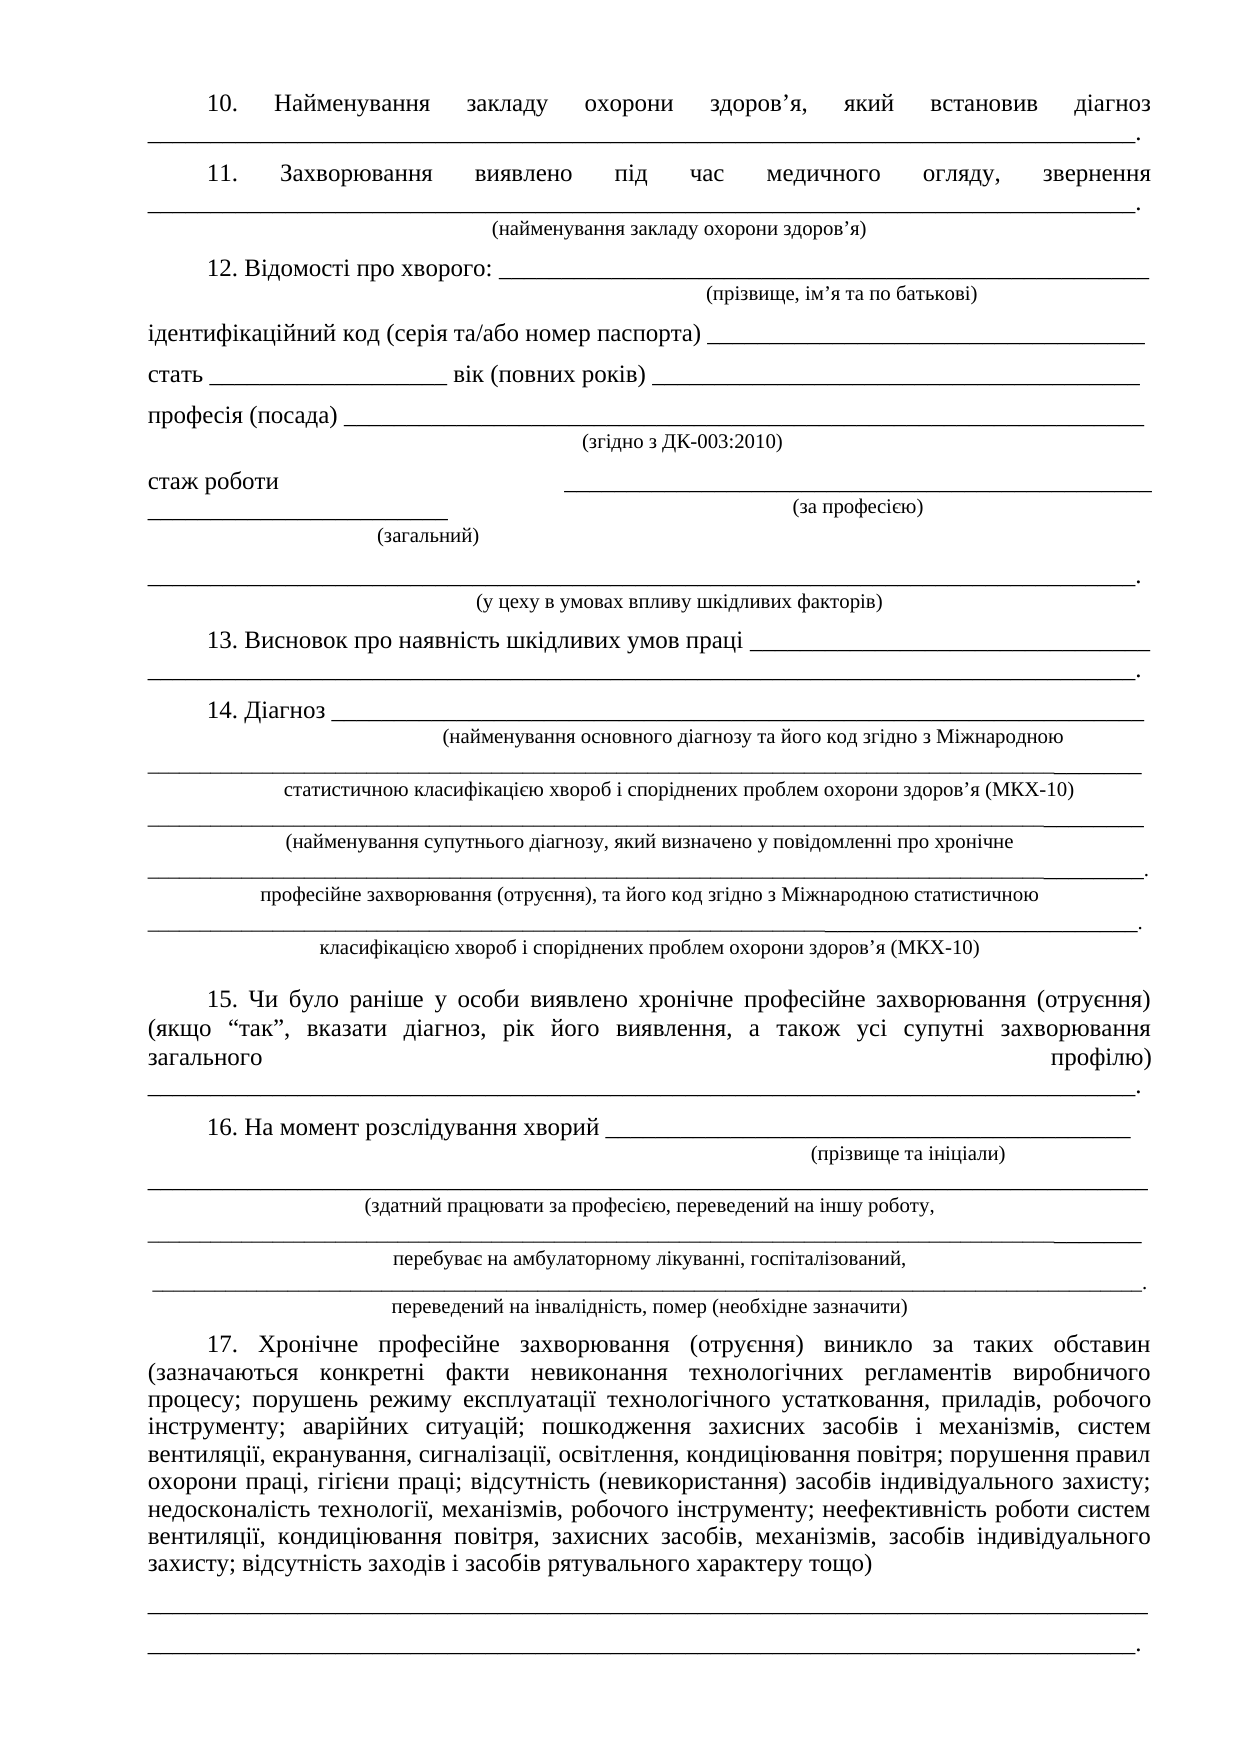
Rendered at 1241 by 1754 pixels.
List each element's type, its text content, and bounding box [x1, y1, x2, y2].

text _______________________________________________________________________________________________. [148, 1270, 1152, 1294]
text переведений на інвалідність, помер (необхідне зазначити) [148, 1294, 1152, 1318]
text 13. Висновок про наявність шкідливих умов праці ________________________________ [148, 625, 1152, 654]
text ______________________________________________________________________________________________ [148, 748, 1152, 777]
text (у цеху в умовах впливу шкідливих факторів) [148, 588, 1152, 613]
text 16. На момент розслідування хворий __________________________________________ [148, 1112, 1152, 1140]
text (згідно з ДК-003:2010) [148, 429, 1152, 453]
text 17. Хронічне професійне захворювання (отруєння) виникло за таких обставин (зазначаються конкретні факти невиконання технологічних регламентів виробничого процесу; порушень режиму експлуатації технологічного устатковання, приладів, робочого інструменту; аварійних ситуацій; пошкодження захисних засобів і механізмів, систем вентиляції, екранування, сигналізації, освітлення, кондиціювання повітря; порушення правил охорони праці, гігієни праці; відсутність (невикористання) засобів індивідуального захисту; недосконалість технології, механізмів, робочого інструменту; неефективність роботи систем вентиляції, кондиціювання повітря, захисних засобів, механізмів, засобів індивідуального захисту; відсутність заходів і засобів рятувального характеру тощо) [148, 1331, 1152, 1577]
text ______________________________________________________________________________________________ [148, 801, 1152, 829]
text ______________________________________________________________________________________________. [148, 853, 1152, 882]
text 10. Найменування закладу охорони здоров’я, який встановив діагноз _______________________________________________________________________________. [148, 88, 1152, 146]
text ________________________________________________________________________________ [148, 1164, 1152, 1193]
text (найменування основного діагнозу та його код згідно з Міжнародною [354, 724, 1152, 748]
text __________________________________________________________________________________________. [148, 906, 1152, 935]
text 14. Діагноз _________________________________________________________________ [148, 695, 1152, 724]
text (найменування закладу охорони здоров’я) [148, 216, 1152, 240]
text перебуває на амбулаторному лікуванні, госпіталізований, [148, 1246, 1152, 1270]
text ідентифікаційний код (серія та/або номер паспорта) ___________________________________ [148, 318, 1152, 347]
text ______________________________________________________________________________________________ [148, 1217, 1152, 1246]
text _______________________________________________________________________________. [148, 560, 1152, 588]
text професія (посада) ________________________________________________________________ [148, 400, 1152, 429]
text 15. Чи було раніше у особи виявлено хронічне професійне захворювання (отруєння) (якщо “так”, вказати діагноз, рік його виявлення, а також усі супутні захворювання загального профілю) _______________________________________________________________________________. [148, 984, 1152, 1099]
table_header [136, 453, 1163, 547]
text 12. Відомості про хворого: ____________________________________________________ [148, 253, 1152, 281]
text ________________________________________________________________________________ [148, 1590, 1152, 1617]
text _______________________________________________________________________________. [148, 654, 1152, 683]
text статистичною класифікацією хвороб і споріднених проблем охорони здоров’я (МКХ-10) [148, 777, 1152, 801]
text (прізвище, ім’я та по батькові) [148, 281, 1152, 305]
text 11. Захворювання виявлено під час медичного огляду, звернення _______________________________________________________________________________. [148, 158, 1152, 216]
text (прізвище та ініціали) [148, 1140, 1152, 1164]
text (найменування супутнього діагнозу, який визначено у повідомленні про хронічне [148, 829, 1152, 853]
text _______________________________________________________________________________. [148, 1629, 1152, 1657]
text стать ___________________ вік (повних років) _______________________________________ [148, 359, 1152, 388]
text професійне захворювання (отруєння), та його код згідно з Міжнародною статистичною [148, 882, 1152, 906]
text класифікацією хвороб і споріднених проблем охорони здоров’я (МКХ-10) [148, 935, 1152, 959]
text (здатний працювати за професією, переведений на іншу роботу, [148, 1193, 1152, 1217]
